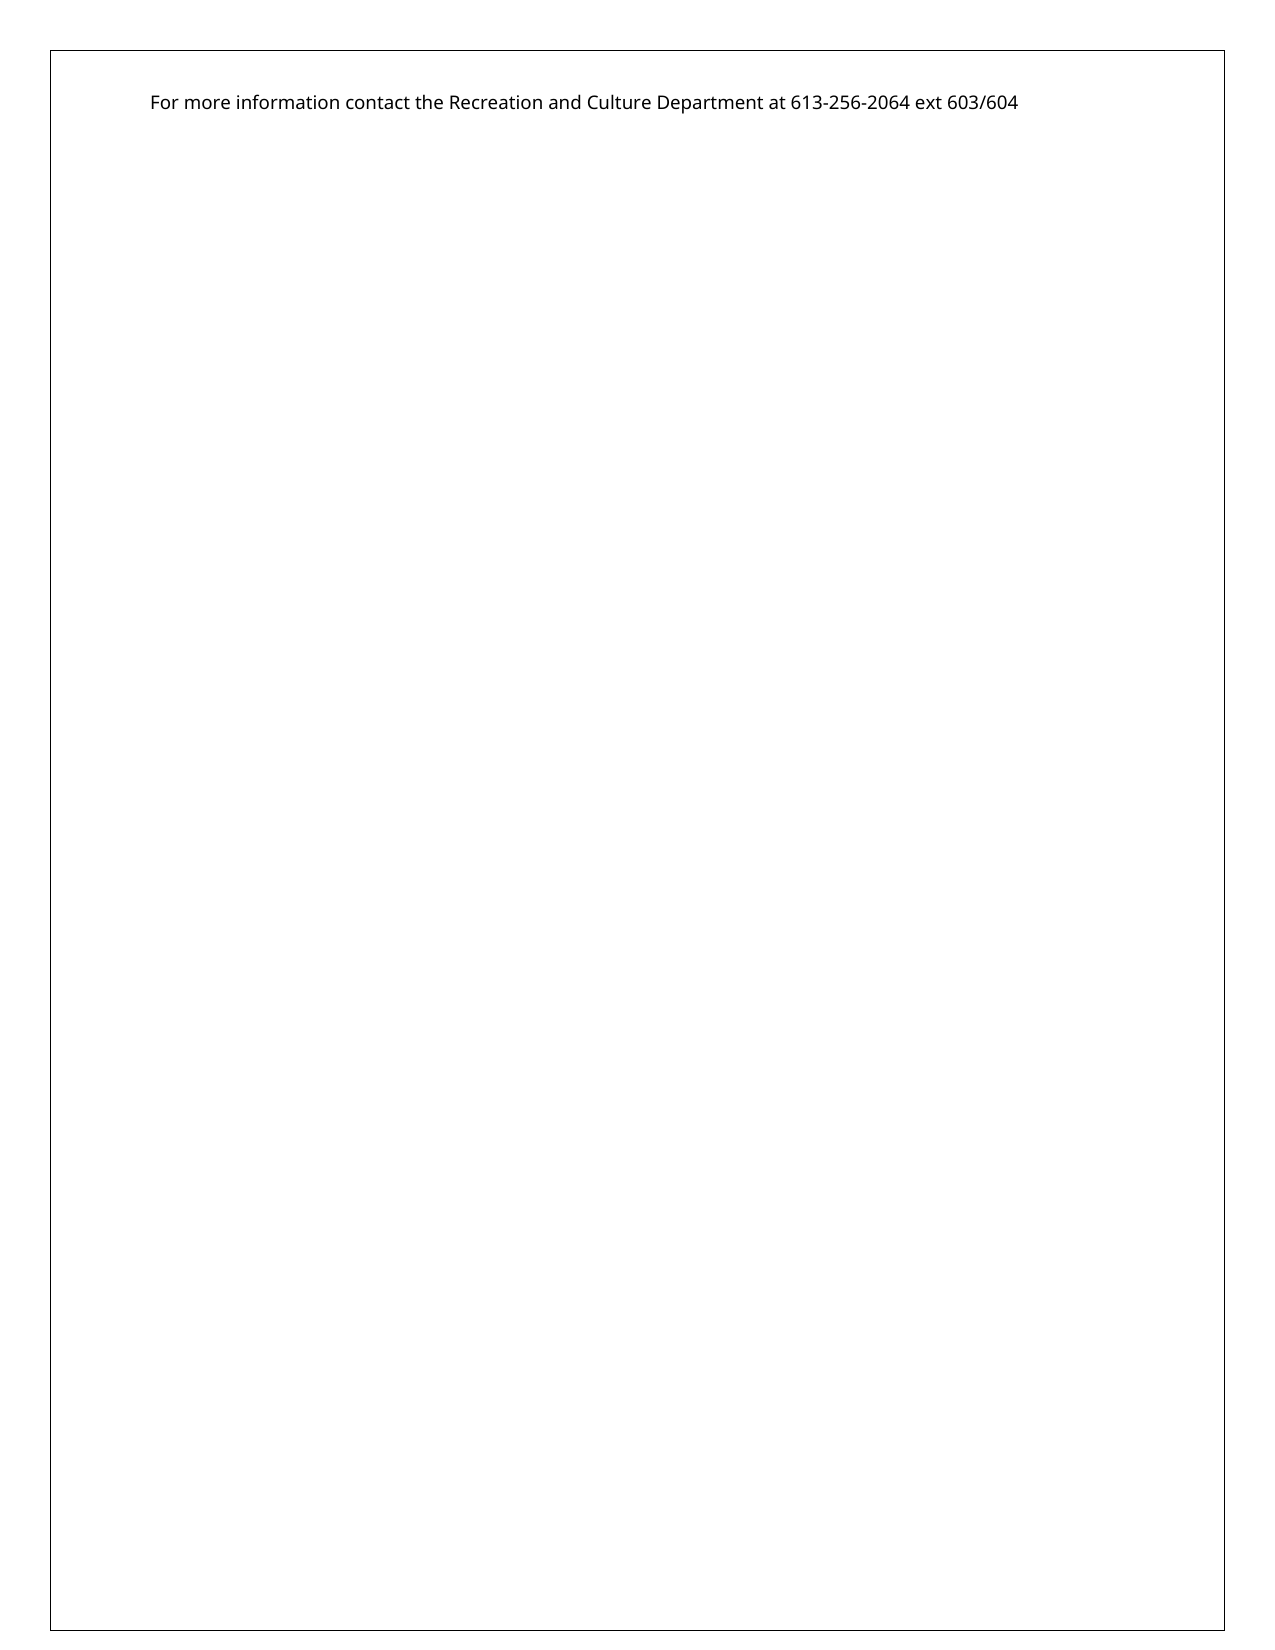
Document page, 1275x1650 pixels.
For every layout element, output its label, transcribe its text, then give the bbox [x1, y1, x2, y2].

text For more information contact the Recreation and Culture Department at 613-256-2064 ext 603/604 [150, 89, 1125, 115]
